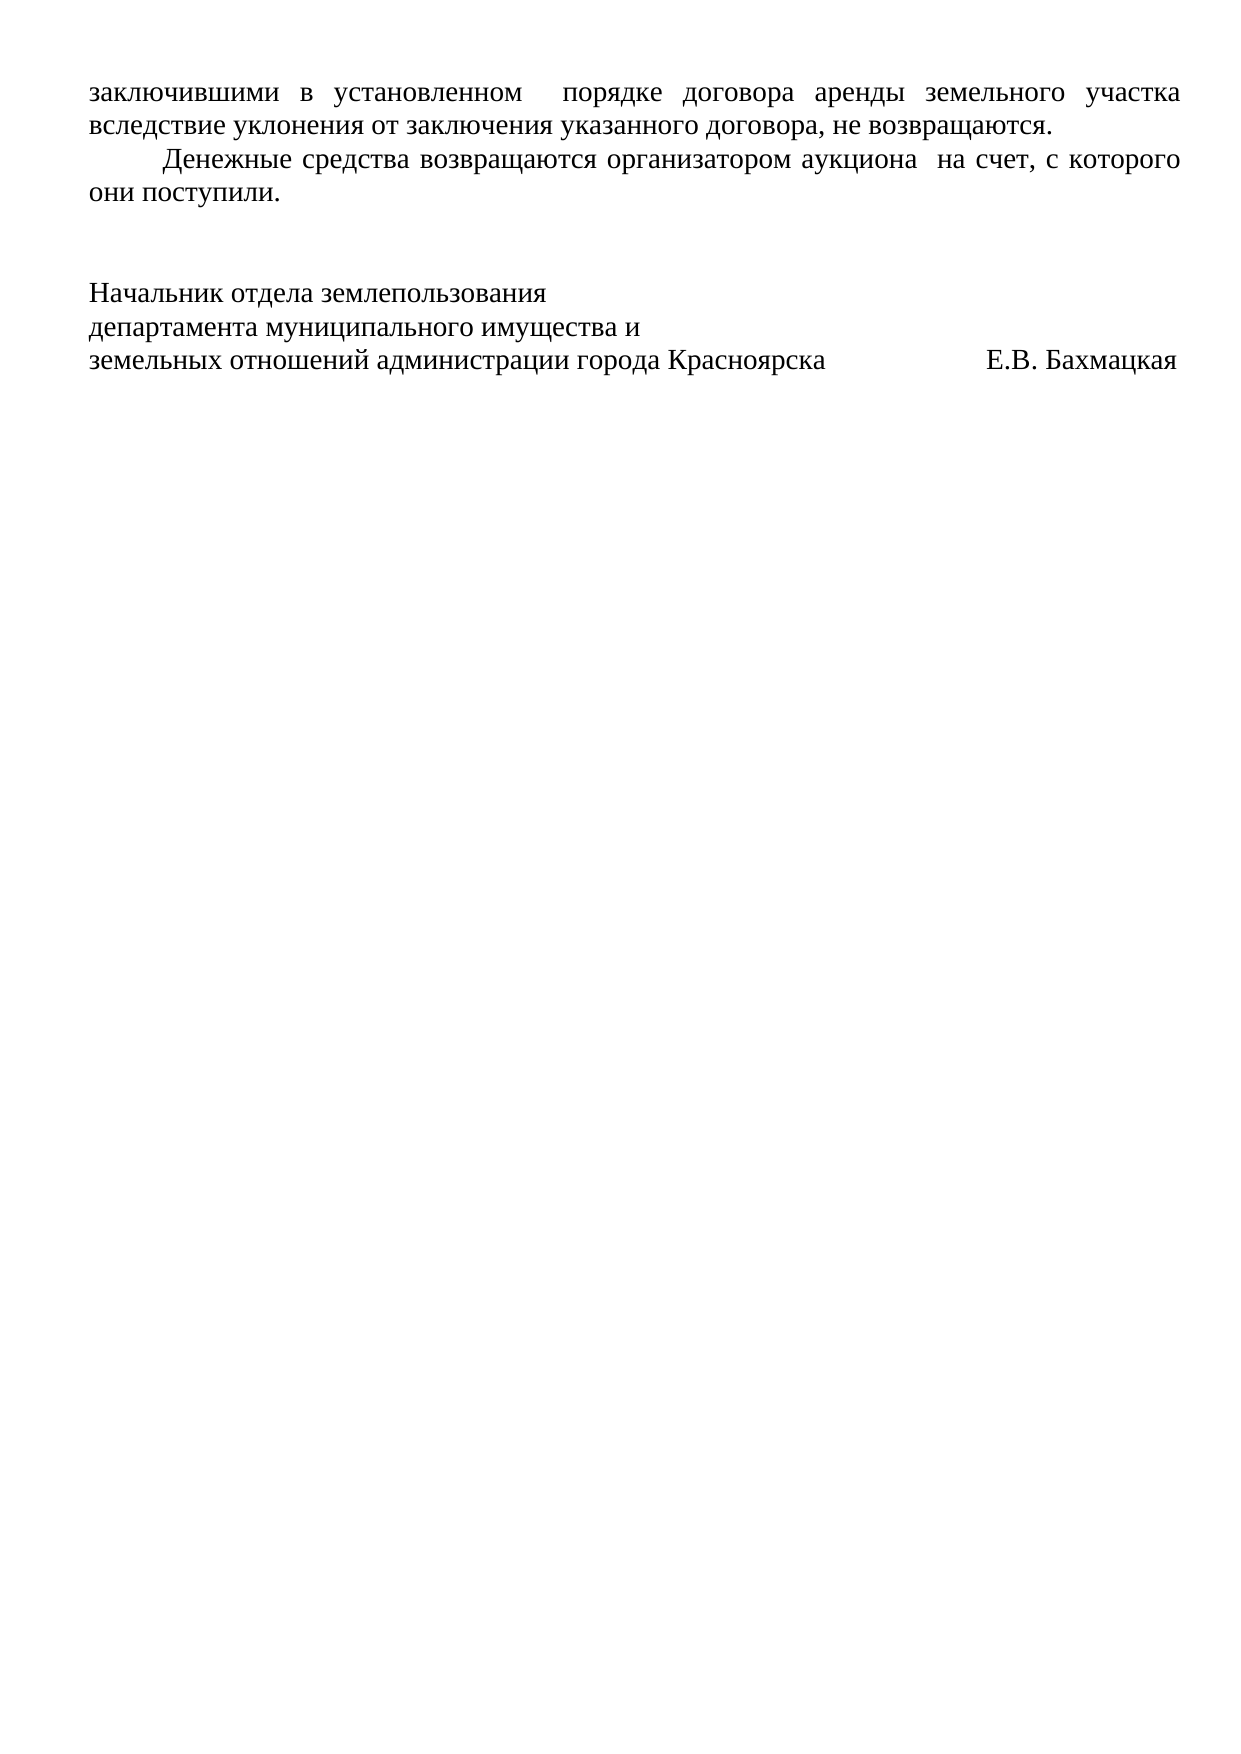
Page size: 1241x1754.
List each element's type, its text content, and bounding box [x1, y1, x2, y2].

text земельных отношений администрации города Красноярска Е.В. Бахмацкая [89, 342, 1181, 376]
text департамента муниципального имущества и [89, 309, 1181, 342]
text Начальник отдела землепользования [89, 275, 1181, 309]
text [89, 74, 1181, 141]
text Денежные средства возвращаются организатором аукциона на счет, с которого они поступили. [89, 141, 1181, 208]
